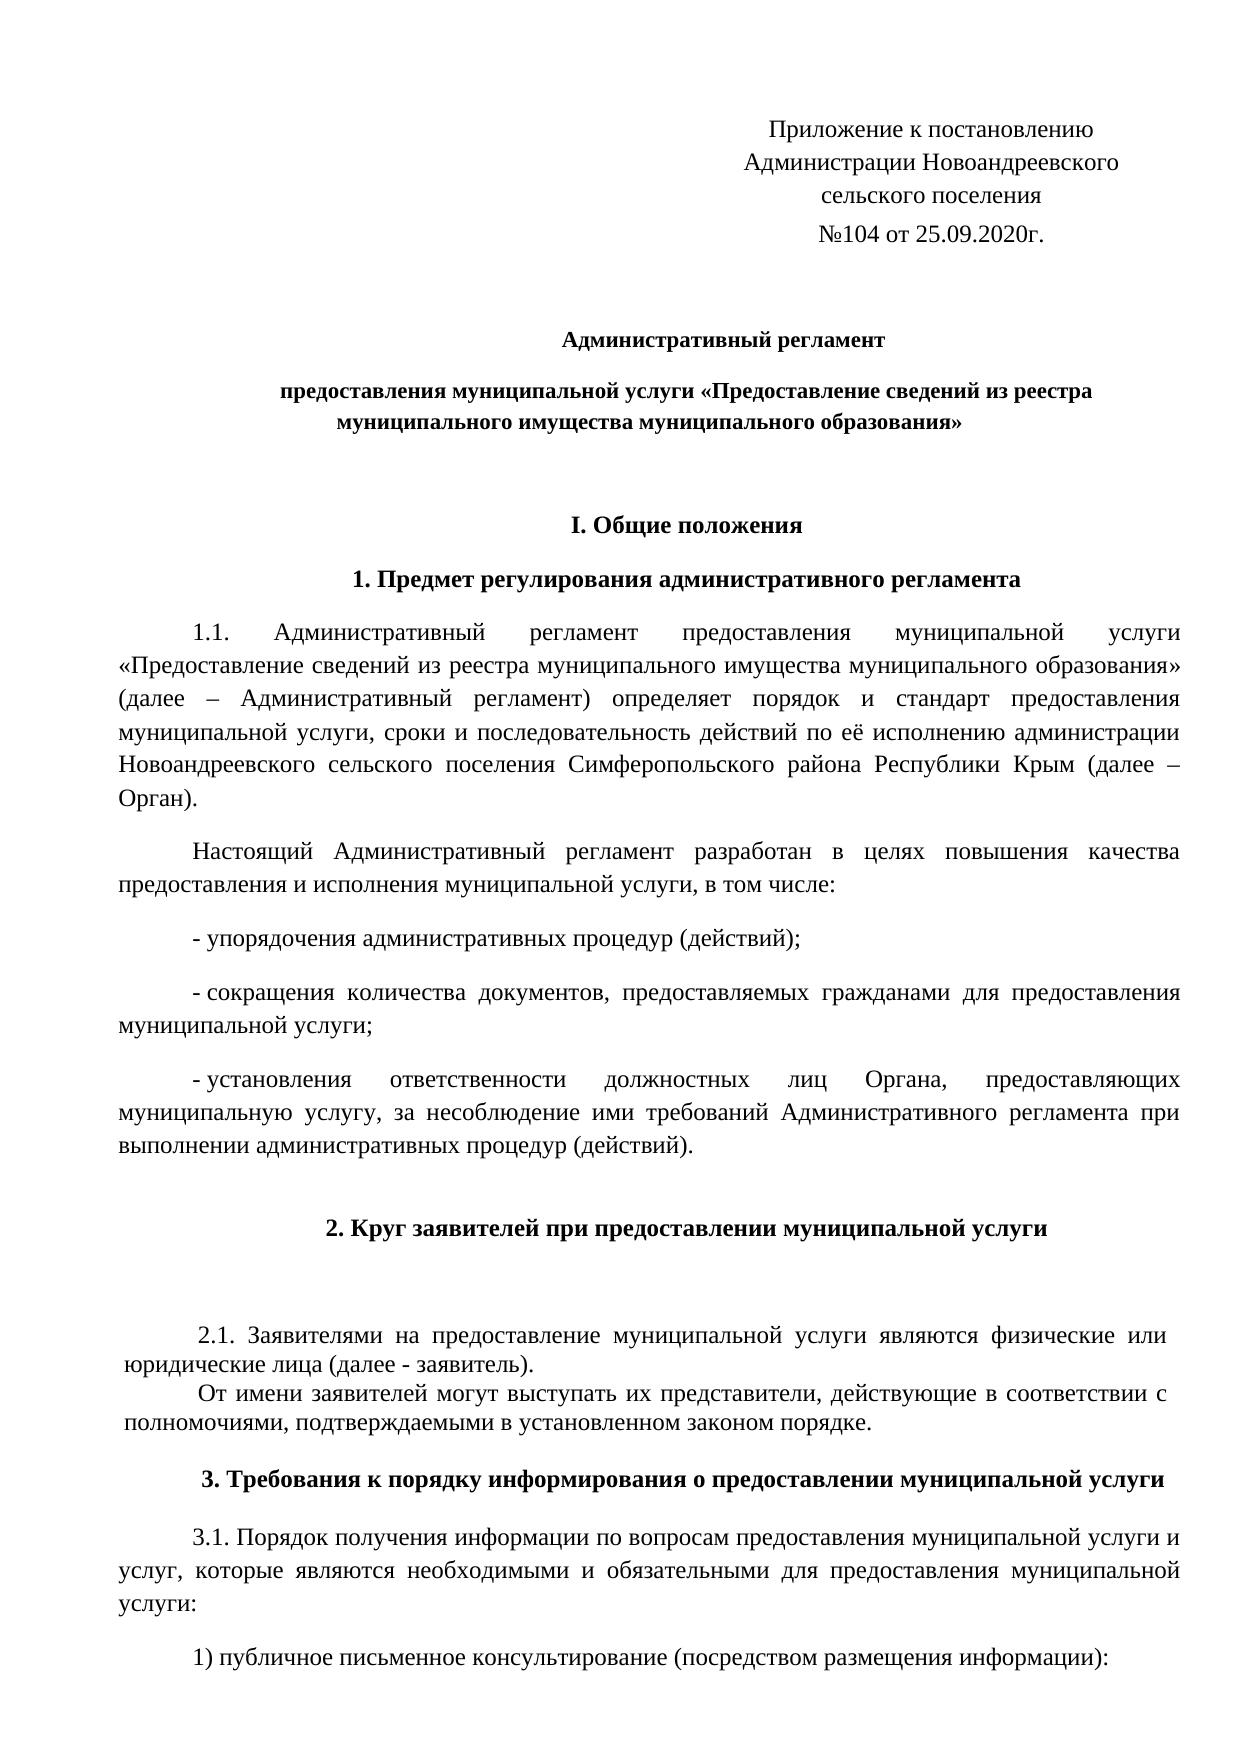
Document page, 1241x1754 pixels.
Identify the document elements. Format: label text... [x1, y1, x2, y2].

text 2. Круг заявителей при предоставлении муниципальной услуги [118, 1213, 1181, 1241]
text 1. Предмет регулирования административного регламента [118, 564, 1181, 592]
text 1.1. Административный регламент предоставления муниципальной услуги «Предоставление сведений из реестра муниципального имущества муниципального образования» (далее – Административный регламент) определяет порядок и стандарт предоставления муниципальной услуги, сроки и последовательность действий по её исполнению администрации Новоандреевского сельского поселения Симферопольского района Республики Крым (далее – Орган). [118, 617, 1181, 811]
text I. Общие положения [118, 510, 1181, 538]
text 3.1. Порядок получения информации по вопросам предоставления муниципальной услуги и услуг, которые являются необходимыми и обязательными для предоставления муниципальной услуги: [118, 1522, 1181, 1616]
text - сокращения количества документов, предоставляемых гражданами для предоставления муниципальной услуги; [118, 977, 1181, 1039]
text - упорядочения административных процедур (действий); [118, 923, 1181, 952]
text - установления ответственности должностных лиц Органа, предоставляющих муниципальную услугу, за несоблюдение ими требований Административного регламента при выполнении административных процедур (действий). [118, 1064, 1181, 1159]
text Настоящий Административный регламент разработан в целях повышения качества предоставления и исполнения муниципальной услуги, в том числе: [118, 836, 1181, 898]
text Административный регламент [118, 326, 1181, 353]
table_header 2.1. Заявителями на предоставление муниципальной услуги являются физические или юридические лица (далее - заявитель). От имени заявителей могут выступать их представители, действующие в соответствии с полномочиями, подтверждаемыми в установленном законом порядке. 3. Требования к порядку информирования о предоставлении муниципальной услуги [118, 1320, 1174, 1522]
text предоставления муниципальной услуги «Предоставление сведений из реестра муниципального имущества муниципального образования» [118, 377, 1181, 434]
text 1) публичное письменное консультирование (посредством размещения информации): [118, 1642, 1181, 1670]
